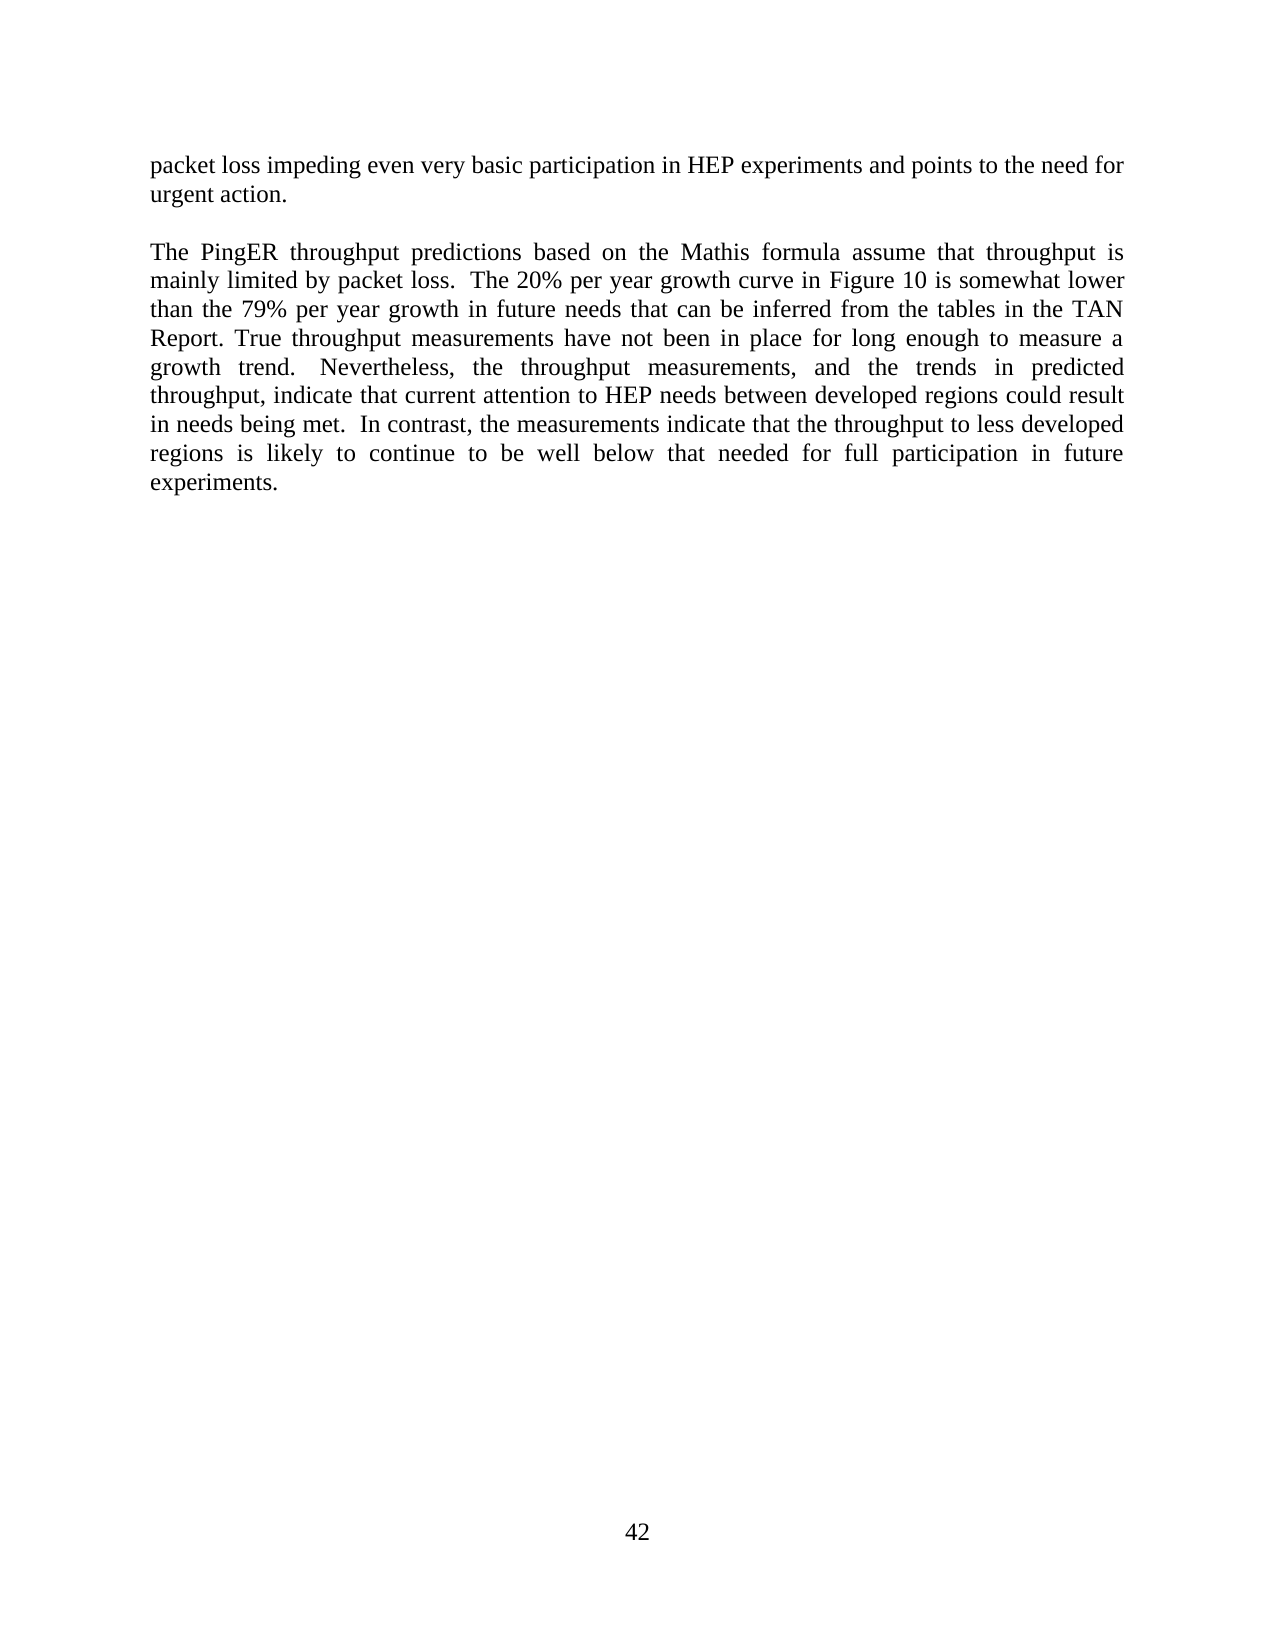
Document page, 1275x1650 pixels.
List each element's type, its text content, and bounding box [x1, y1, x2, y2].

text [150, 150, 1125, 207]
text The PingER throughput predictions based on the Mathis formula assume that throughput is mainly limited by packet loss. The 20% per year growth curve in Figure 9 is somewhat lower than the 79% per year growth in future needs that can be inferred from the tables in the TAN Report. True throughput measurements have not been in place for long enough to measure a growth trend. Nevertheless, the throughput measurements, and the trends in predicted throughput, indicate that current attention to HEP needs between developed regions could result in needs being met. In contrast, the measurements indicate that the throughput to less developed regions is likely to continue to be well below that needed for full participation in future experiments. [150, 237, 1125, 495]
